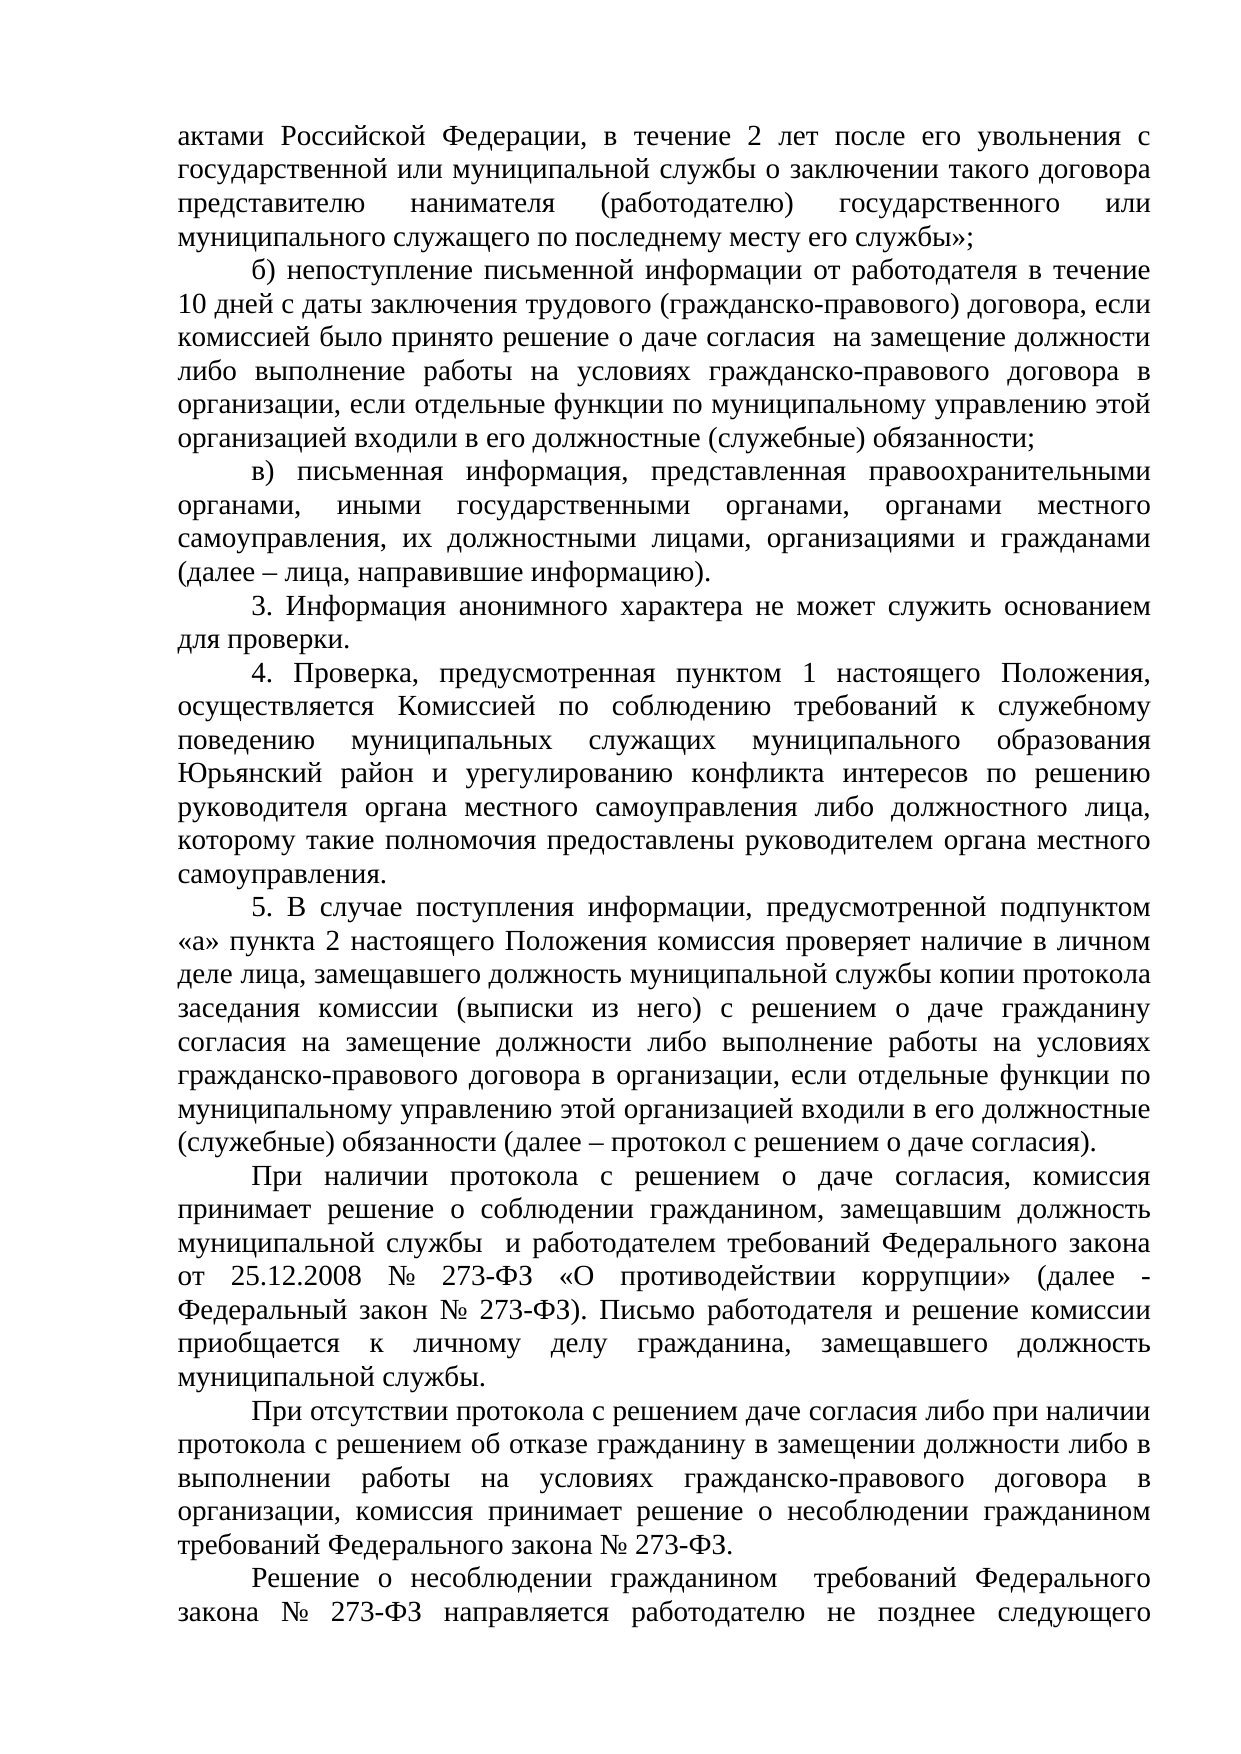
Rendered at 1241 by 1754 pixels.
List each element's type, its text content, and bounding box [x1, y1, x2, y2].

text 5. В случае поступления информации, предусмотренной подпунктом «а» пункта 2 настоящего Положения комиссия проверяет наличие в личном деле лица, замещавшего должность муниципальной службы копии протокола заседания комиссии (выписки из него) с решением о даче гражданину согласия на замещение должности либо выполнение работы на условиях гражданско-правового договора в организации, если отдельные функции по муниципальному управлению этой организацией входили в его должностные (служебные) обязанности (далее – протокол с решением о даче согласия). [177, 889, 1152, 1158]
text 3. Информация анонимного характера не может служить основанием для проверки. [177, 588, 1152, 655]
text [177, 118, 1152, 252]
text в) письменная информация, представленная правоохранительными органами, иными государственными органами, органами местного самоуправления, их должностными лицами, организациями и гражданами (далее – лица, направившие информацию). [177, 453, 1152, 588]
text При отсутствии протокола с решением даче согласия либо при наличии протокола с решением об отказе гражданину в замещении должности либо в выполнении работы на условиях гражданско-правового договора в организации, комиссия принимает решение о несоблюдении гражданином требований Федерального закона № 273-ФЗ. [177, 1393, 1152, 1560]
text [177, 1560, 1152, 1627]
text При наличии протокола с решением о даче согласия, комиссия принимает решение о соблюдении гражданином, замещавшим должность муниципальной службы и работодателем требований Федерального закона от 25.12.2008 № 273-ФЗ «О противодействии коррупции» (далее - Федеральный закон № 273-ФЗ). Письмо работодателя и решение комиссии приобщается к личному делу гражданина, замещавшего должность муниципальной службы. [177, 1158, 1152, 1393]
text б) непоступление письменной информации от работодателя в течение 10 дней с даты заключения трудового (гражданско-правового) договора, если комиссией было принято решение о даче согласия на замещение должности либо выполнение работы на условиях гражданско-правового договора в организации, если отдельные функции по муниципальному управлению этой организацией входили в его должностные (служебные) обязанности; [177, 252, 1152, 453]
text 4. Проверка, предусмотренная пунктом 1 настоящего Положения, осуществляется Комиссией по соблюдению требований к служебному поведению муниципальных служащих муниципального образования Юрьянский район и урегулированию конфликта интересов по решению руководителя органа местного самоуправления либо должностного лица, которому такие полномочия предоставлены руководителем органа местного самоуправления. [177, 655, 1152, 889]
